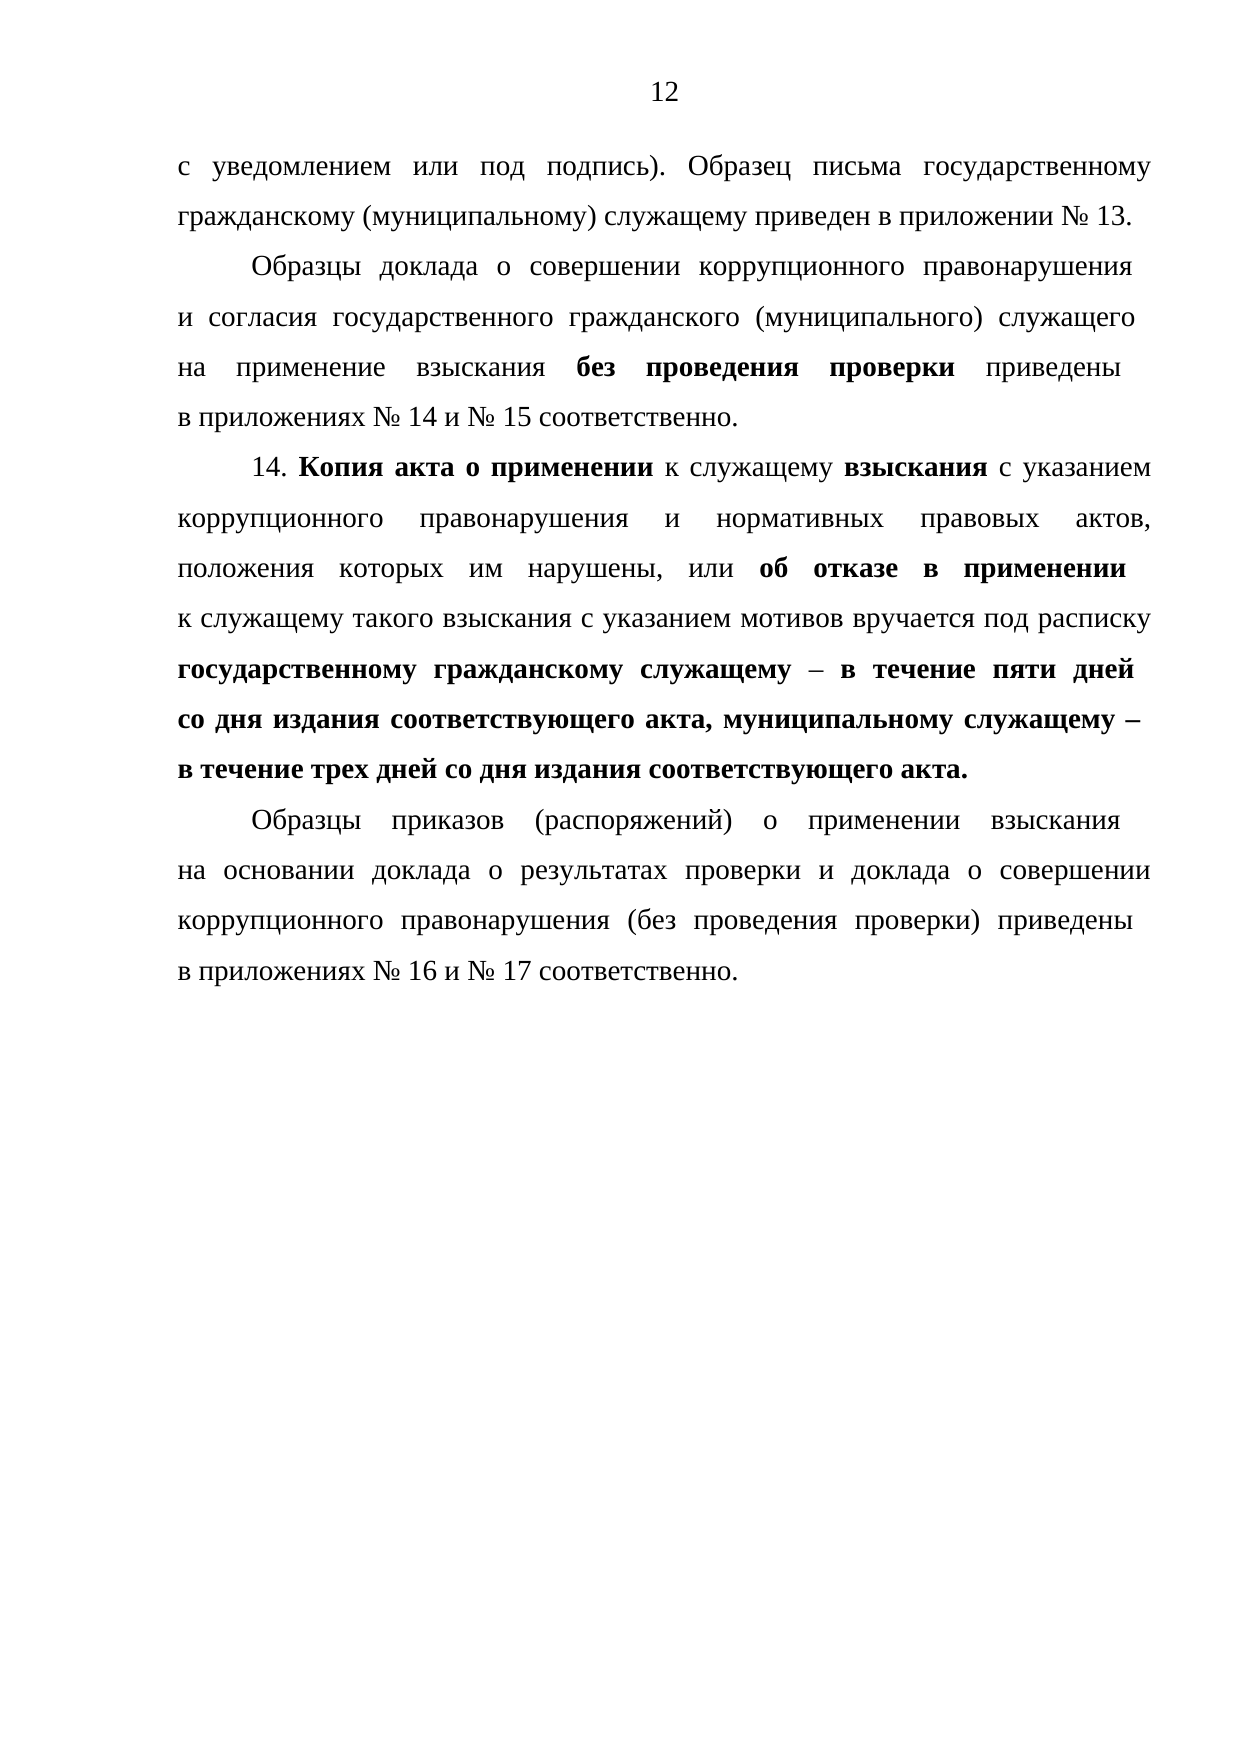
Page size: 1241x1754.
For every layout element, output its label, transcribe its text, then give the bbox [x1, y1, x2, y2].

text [177, 148, 1152, 232]
text Образцы приказов (распоряжений) о применении взыскания на основании доклада о результатах проверки и доклада о совершении коррупционного правонарушения (без проведения проверки) приведены в приложениях № 16 и № 17 соответственно. [177, 802, 1152, 986]
text Образцы доклада о совершении коррупционного правонарушения и согласия государственного гражданского (муниципального) служащего на применение взыскания без проведения проверки приведены в приложениях № 14 и № 15 соответственно. [177, 248, 1152, 433]
text 14. Копия акта о применении к служащему взыскания с указанием коррупционного правонарушения и нормативных правовых актов, положения которых им нарушены, или об отказе в применении к служащему такого взыскания с указанием мотивов вручается под расписку государственному гражданскому служащему – в течение пяти дней со дня издания соответствующего акта, муниципальному служащему – в течение трех дней со дня издания соответствующего акта. [177, 449, 1152, 785]
